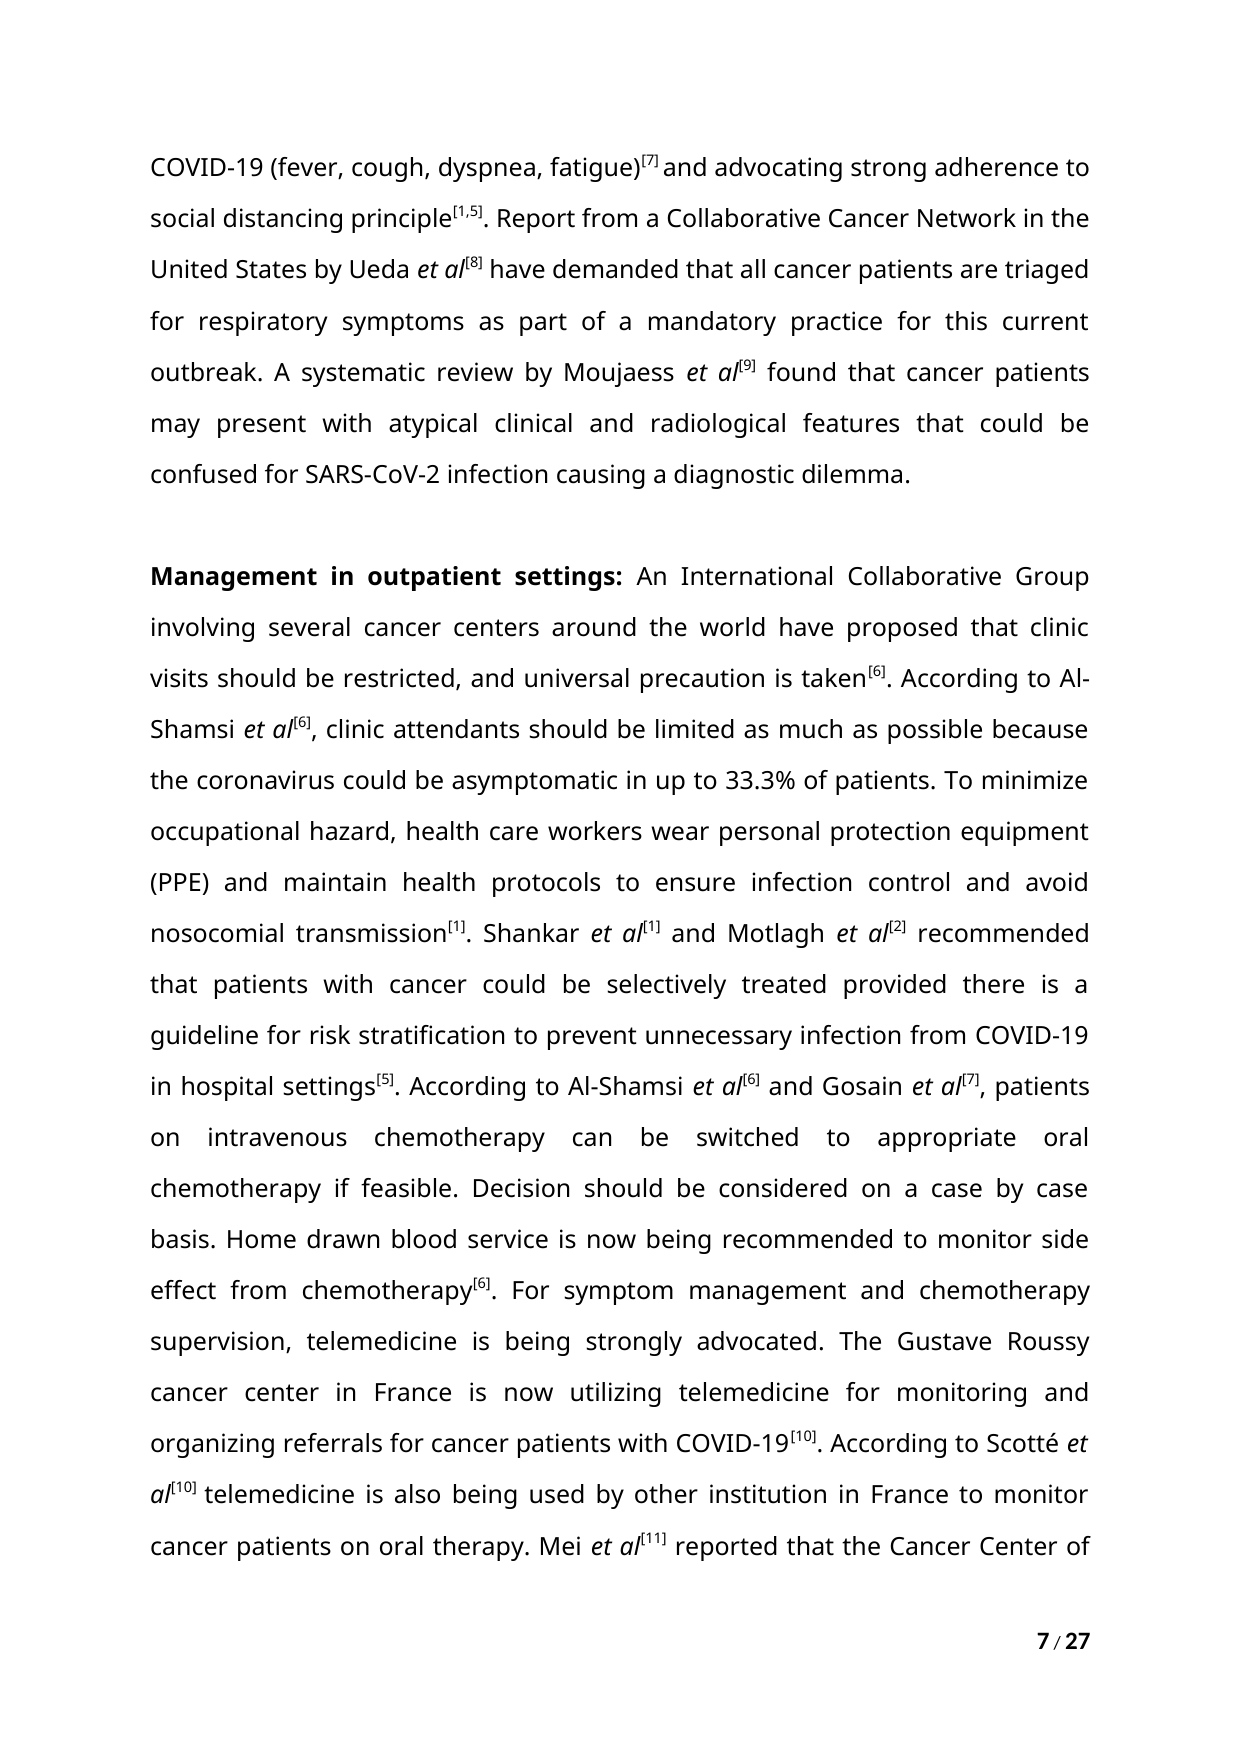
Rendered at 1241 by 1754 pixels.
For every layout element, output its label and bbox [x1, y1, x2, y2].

text [150, 150, 1090, 490]
text [150, 558, 1090, 1562]
